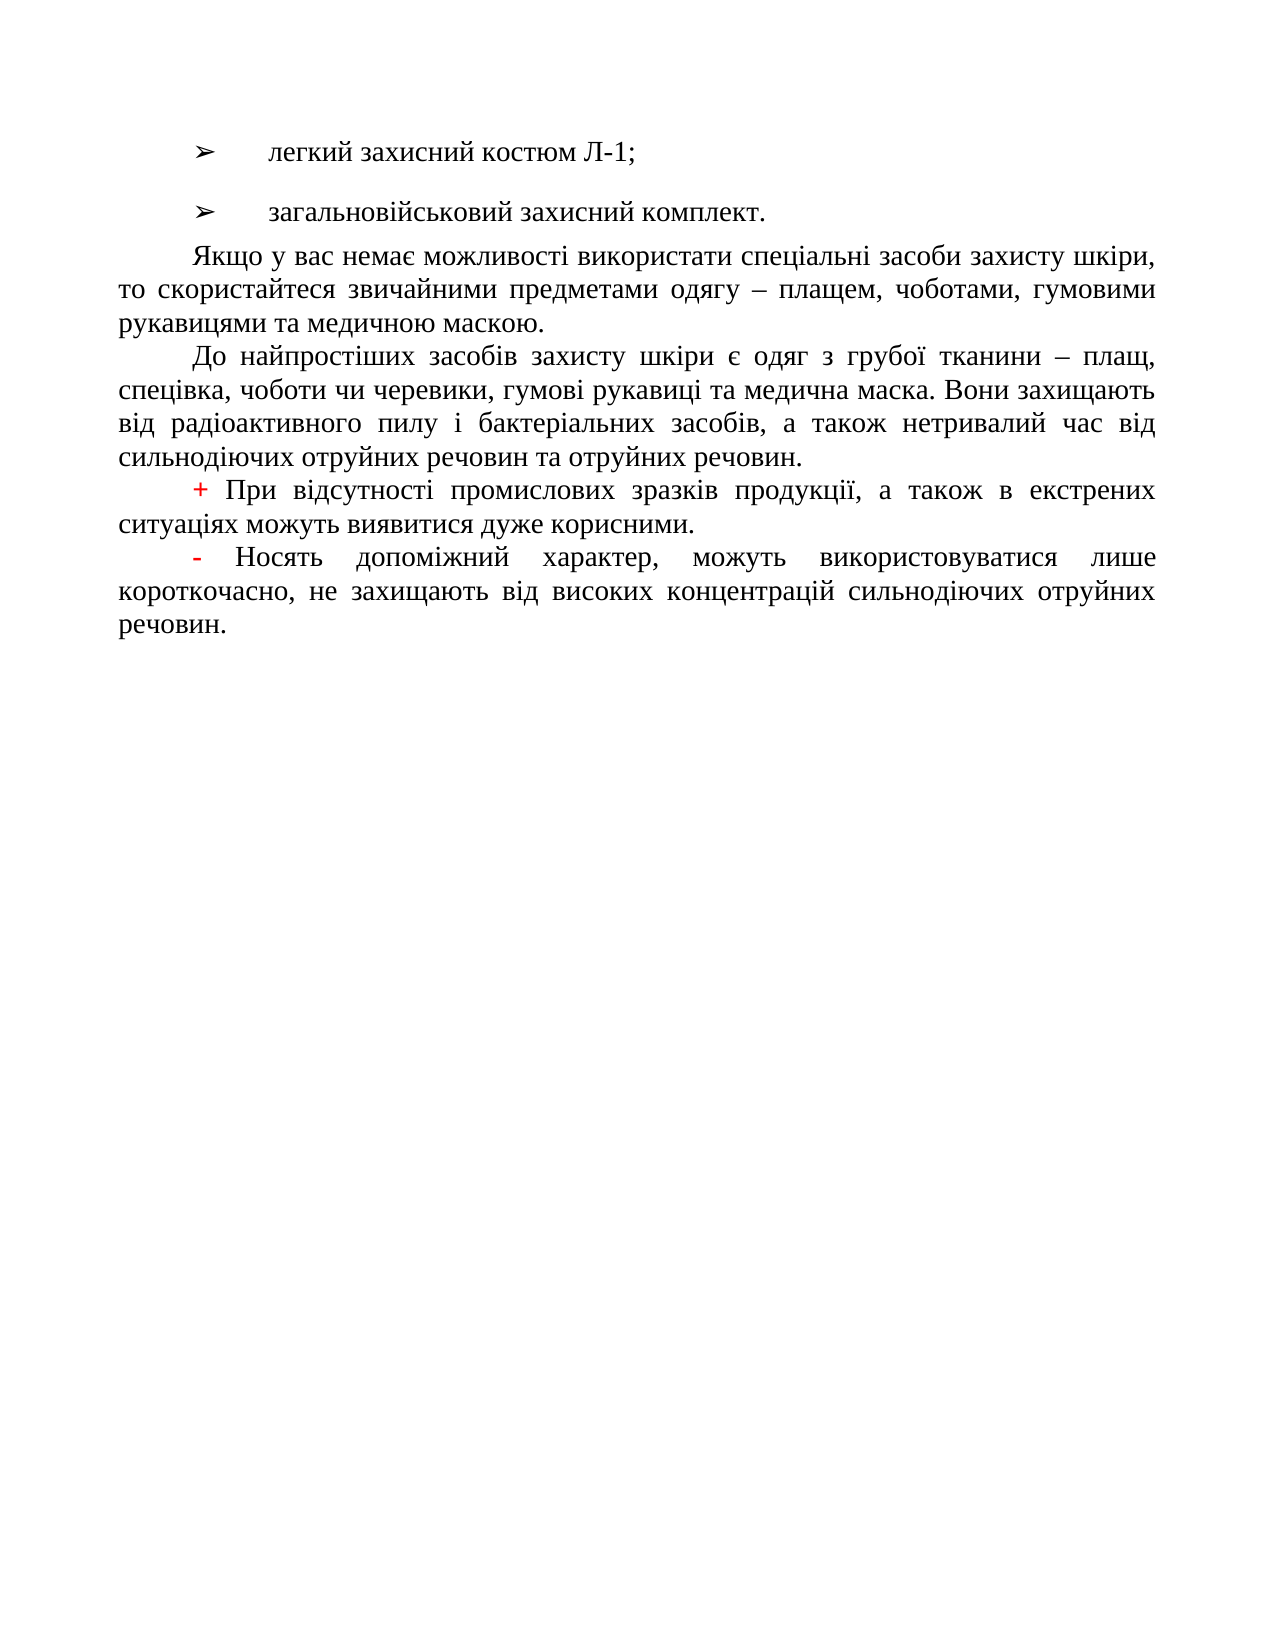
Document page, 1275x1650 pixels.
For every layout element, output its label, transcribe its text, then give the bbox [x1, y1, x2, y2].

text До найпростіших засобів захисту шкіри є одяг з грубої тканини – плащ, спецівка, чоботи чи черевики, гумові рукавиці та медична маска. Вони захищають від радіоактивного пилу і бактеріальних засобів, а також нетривалий час від сильнодіючих отруйних речовин та отруйних речовин. [118, 338, 1157, 472]
list загальновійськовий захисний комплект. [118, 178, 1157, 238]
text - Носять допоміжний характер, можуть використовуватися лише короткочасно, не захищають від високих концентрацій сильнодіючих отруйних речовин. [118, 539, 1157, 640]
list легкий захисний костюм Л-1; [118, 118, 1157, 178]
text Якщо у вас немає можливості використати спеціальні засоби захисту шкіри, то скористайтеся звичайними предметами одягу – плащем, чоботами, гумовими рукавицями та медичною маскою. [118, 238, 1157, 338]
text + При відсутності промислових зразків продукції, а також в екстрених ситуаціях можуть виявитися дуже корисними. [118, 472, 1157, 539]
